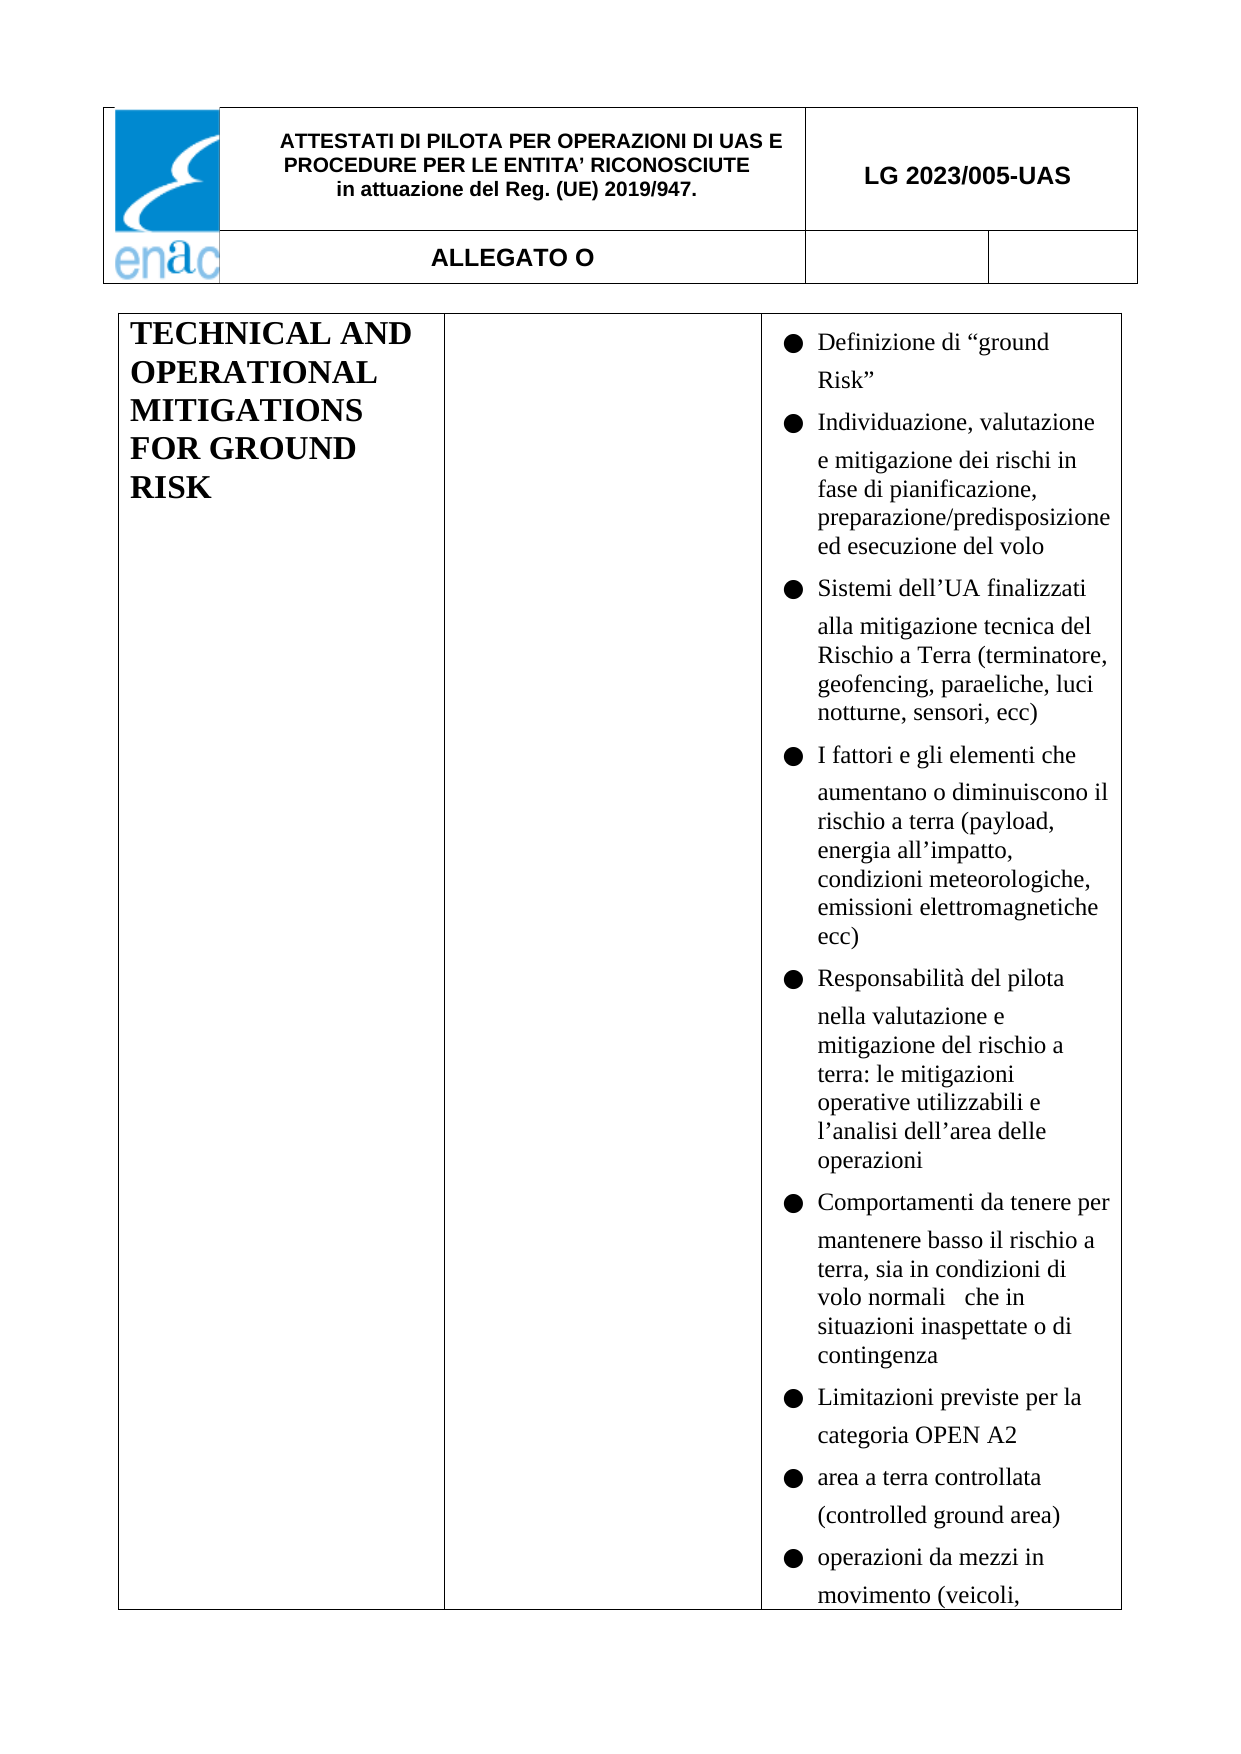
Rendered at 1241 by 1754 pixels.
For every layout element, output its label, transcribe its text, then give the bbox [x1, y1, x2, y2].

table_cell TECHNICAL AND OPERATIONAL MITIGATIONS FOR GROUND RISK [119, 314, 444, 1609]
table_cell [445, 314, 761, 1609]
picture [114, 107, 220, 283]
